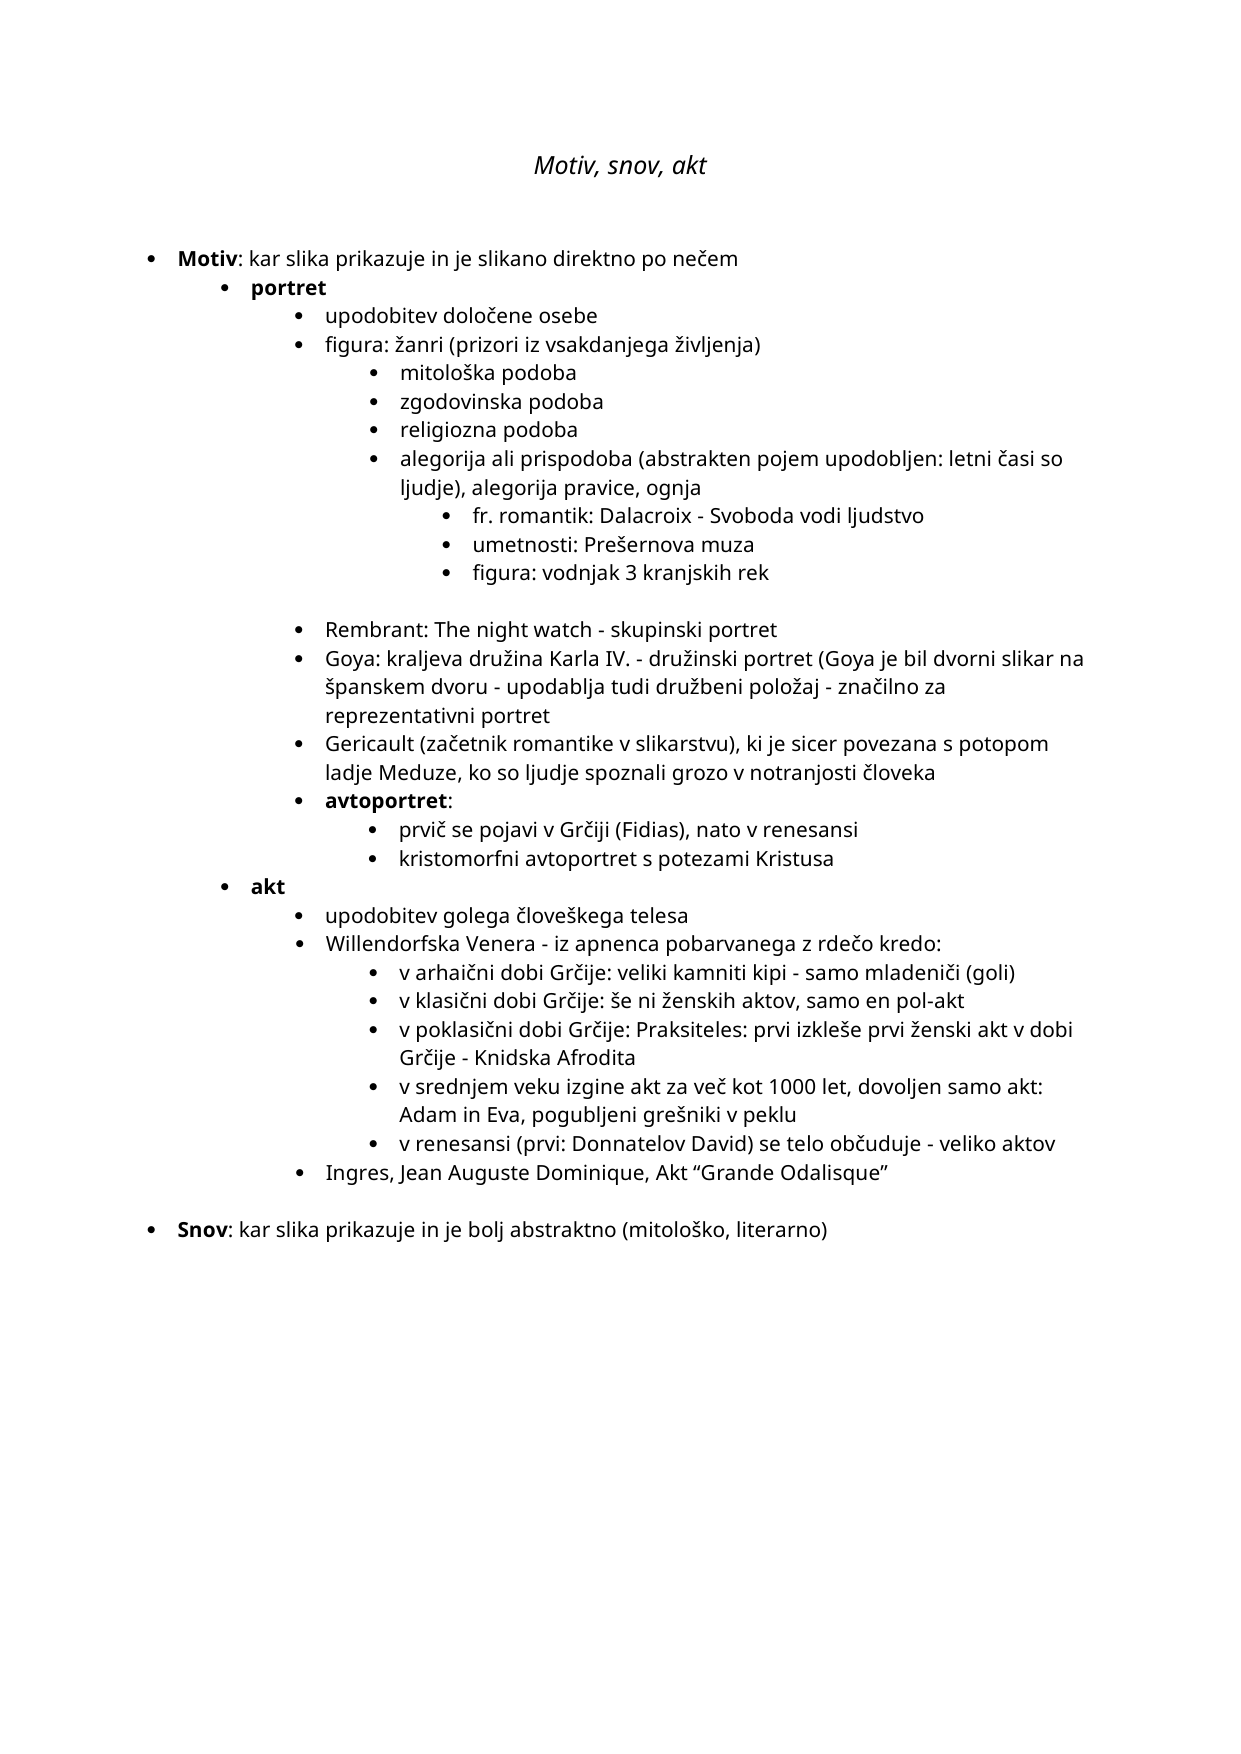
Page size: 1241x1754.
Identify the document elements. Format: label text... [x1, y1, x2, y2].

list Gericault (začetnik romantike v slikarstvu), ki je sicer povezana s potopom ladje Meduze, ko so ljudje spoznali grozo v notranjosti človeka [295, 729, 1092, 786]
list Ingres, Jean Auguste Dominique, Akt “Grande Odalisque” [296, 1157, 1092, 1186]
list Rembrant: The night watch - skupinski portret [295, 615, 1092, 644]
list Goya: kraljeva družina Karla IV. - družinski portret (Goya je bil dvorni slikar na španskem dvoru - upodablja tudi družbeni položaj - značilno za reprezentativni portret [295, 644, 1092, 729]
list mitološka podoba [370, 358, 1092, 387]
list kristomorfni avtoportret s potezami Kristusa [369, 843, 1092, 872]
list Motiv: kar slika prikazuje in je slikano direktno po nečem [148, 244, 1092, 273]
list akt [221, 872, 1092, 901]
list Willendorfska Venera - iz apnenca pobarvanega z rdečo kredo: [296, 929, 1092, 958]
list v srednjem veku izgine akt za več kot 1000 let, dovoljen samo akt: Adam in Eva, pogubljeni grešniki v peklu [369, 1072, 1092, 1129]
list v klasični dobi Grčije: še ni ženskih aktov, samo en pol-akt [369, 986, 1092, 1015]
list v renesansi (prvi: Donnatelov David) se telo občuduje - veliko aktov [369, 1129, 1092, 1157]
list v arhaični dobi Grčije: veliki kamniti kipi - samo mladeniči (goli) [369, 958, 1092, 986]
list fr. romantik: Dalacroix - Svoboda vodi ljudstvo [443, 501, 1092, 529]
list v poklasični dobi Grčije: Praksiteles: prvi izkleše prvi ženski akt v dobi Grčije - Knidska Afrodita [369, 1015, 1092, 1072]
list upodobitev golega človeškega telesa [295, 901, 1092, 929]
list religiozna podoba [370, 415, 1092, 444]
list upodobitev določene osebe [295, 301, 1092, 330]
list figura: vodnjak 3 kranjskih rek [443, 558, 1092, 587]
list zgodovinska podoba [370, 387, 1092, 415]
list alegorija ali prispodoba (abstrakten pojem upodobljen: letni časi so ljudje), alegorija pravice, ognja [370, 444, 1092, 501]
list prvič se pojavi v Grčiji (Fidias), nato v renesansi [369, 815, 1092, 843]
list portret [221, 273, 1092, 301]
list Snov: kar slika prikazuje in je bolj abstraktno (mitološko, literarno) [148, 1214, 1092, 1243]
list figura: žanri (prizori iz vsakdanjega življenja) [295, 330, 1092, 358]
list umetnosti: Prešernova muza [443, 529, 1092, 558]
list avtoportret: [295, 786, 1092, 815]
text Motiv, snov, akt [148, 148, 1092, 182]
